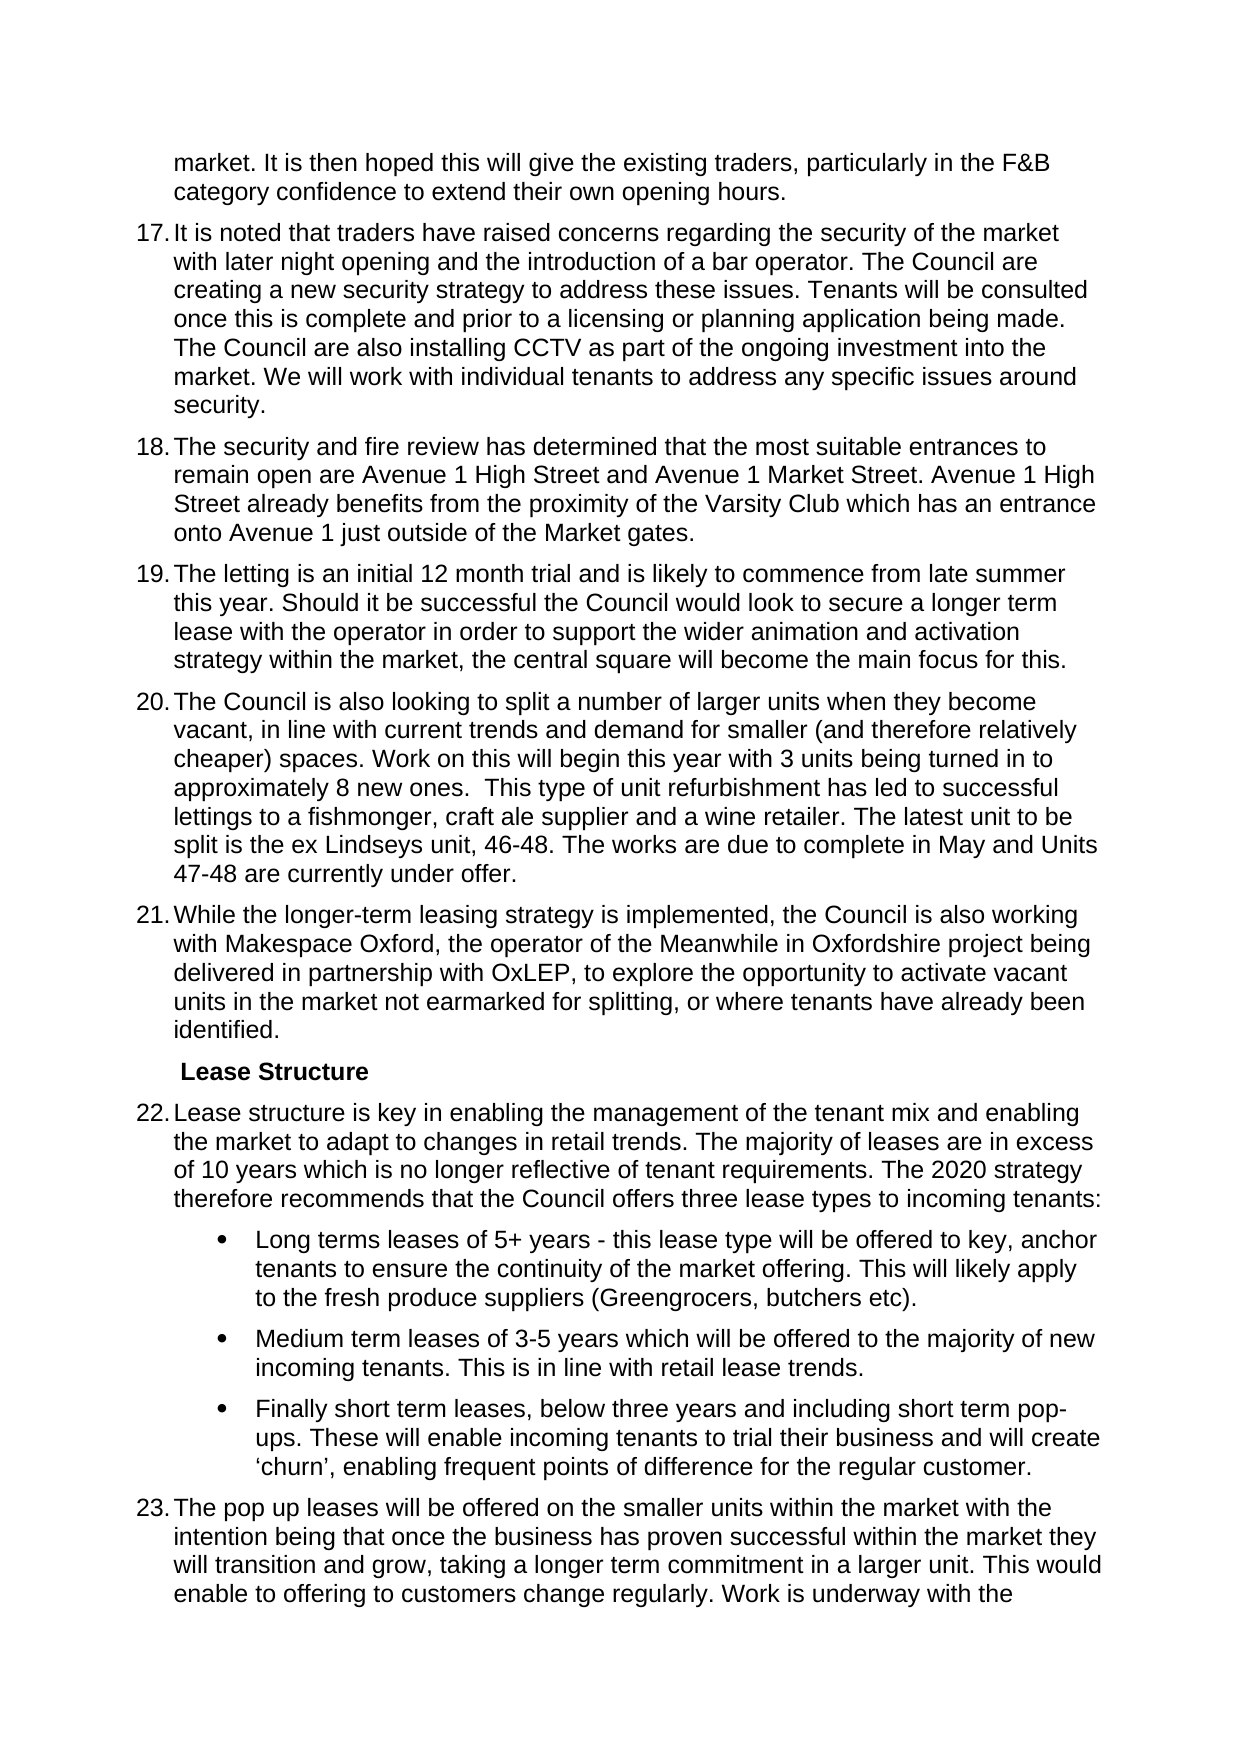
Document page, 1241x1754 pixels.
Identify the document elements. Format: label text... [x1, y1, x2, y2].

list The letting is an initial 12 month trial and is likely to commence from late summer this year. Should it be successful the Council would look to secure a longer term lease with the operator in order to support the wider animation and activation strategy within the market, the central square will become the main focus for this. [136, 559, 1104, 674]
text Lease Structure [136, 1056, 1104, 1085]
list Long terms leases of 5+ years - this lease type will be offered to key, anchor tenants to ensure the continuity of the market offering. This will likely apply to the fresh produce suppliers (Greengrocers, butchers etc). [218, 1225, 1104, 1312]
list Medium term leases of 3-5 years which will be offered to the majority of new incoming tenants. This is in line with retail lease trends. [218, 1324, 1104, 1382]
list It is noted that traders have raised concerns regarding the security of the market with later night opening and the introduction of a bar operator. The Council are creating a new security strategy to address these issues. Tenants will be consulted once this is complete and prior to a licensing or planning application being made. The Council are also installing CCTV as part of the ongoing investment into the market. We will work with individual tenants to address any specific issues around security. [136, 218, 1104, 419]
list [136, 1493, 1104, 1608]
list While the longer-term leasing strategy is implemented, the Council is also working with Makespace Oxford, the operator of the Meanwhile in Oxfordshire project being delivered in partnership with OxLEP, to explore the opportunity to activate vacant units in the market not earmarked for splitting, or where tenants have already been identified. [136, 900, 1104, 1044]
list Finally short term leases, below three years and including short term pop-ups. These will enable incoming tenants to trial their business and will create ‘churn’, enabling frequent points of difference for the regular customer. [218, 1394, 1104, 1481]
list The security and fire review has determined that the most suitable entrances to remain open are Avenue 1 High Street and Avenue 1 Market Street. Avenue 1 High Street already benefits from the proximity of the Varsity Club which has an entrance onto Avenue 1 just outside of the Market gates. [136, 431, 1104, 546]
list The Council is also looking to split a number of larger units when they become vacant, in line with current trends and demand for smaller (and therefore relatively cheaper) spaces. Work on this will begin this year with 3 units being turned in to approximately 8 new ones. This type of unit refurbishment has led to successful lettings to a fishmonger, craft ale supplier and a wine retailer. The latest unit to be split is the ex Lindseys unit, 46-48. The works are due to complete in May and Units 47-48 are currently under offer. [136, 686, 1104, 888]
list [136, 148, 1104, 205]
list Lease structure is key in enabling the management of the tenant mix and enabling the market to adapt to changes in retail trends. The majority of leases are in excess of 10 years which is no longer reflective of tenant requirements. The 2020 strategy therefore recommends that the Council offers three lease types to incoming tenants: [136, 1098, 1104, 1213]
